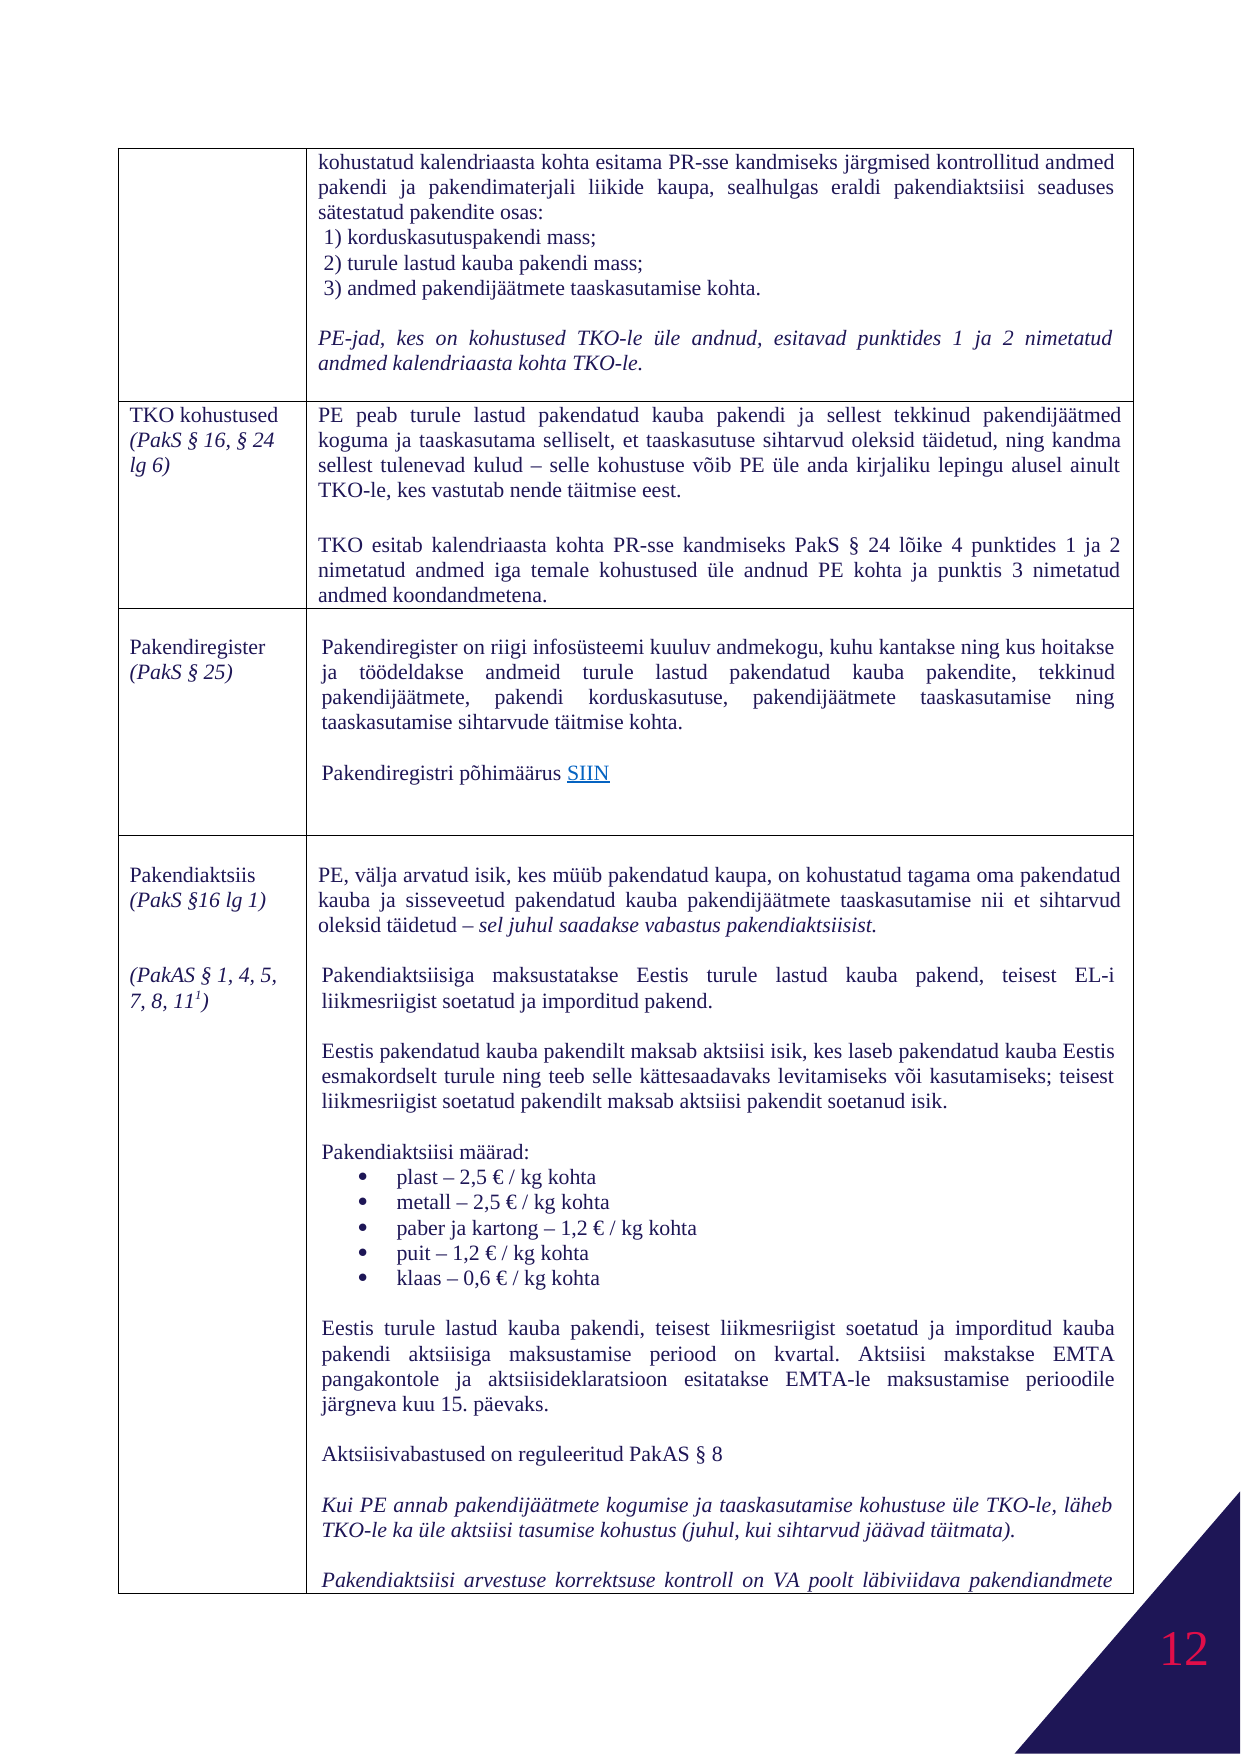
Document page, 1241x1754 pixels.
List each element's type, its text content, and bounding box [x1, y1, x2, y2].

table_cell PE peab turule lastud pakendatud kauba pakendi ja sellest tekkinud pakendijäätmed koguma ja taaskasutama selliselt, et taaskasutuse sihtarvud oleksid täidetud, ning kandma sellest tulenevad kulud – selle kohustuse võib PE üle anda kirjaliku lepingu alusel ainult TKO-le, kes vastutab nende täitmise eest. TKO esitab kalendriaasta kohta PR-sse kandmiseks PakS § 24 lõike 4 punktides 1 ja 2 nimetatud andmed iga temale kohustused üle andnud PE kohta ja punktis 3 nimetatud andmed koondandmetena. [307, 402, 1133, 607]
table_cell Pakendiregister on riigi infosüsteemi kuuluv andmekogu, kuhu kantakse ning kus hoitakse ja töödeldakse andmeid turule lastud pakendatud kauba pakendite, tekkinud pakendijäätmete, pakendi korduskasutuse, pakendijäätmete taaskasutamise ning taaskasutamise sihtarvude täitmise kohta. Pakendiregistri põhimäärus SIIN [307, 609, 1133, 835]
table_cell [119, 149, 306, 401]
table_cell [307, 149, 1133, 401]
table_cell TKO kohustused (PakS § 16, § 24 lg 6) [119, 402, 306, 607]
table_cell Pakendiregister (PakS § 25) [119, 609, 306, 835]
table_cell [307, 836, 1133, 1593]
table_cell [119, 836, 306, 1593]
